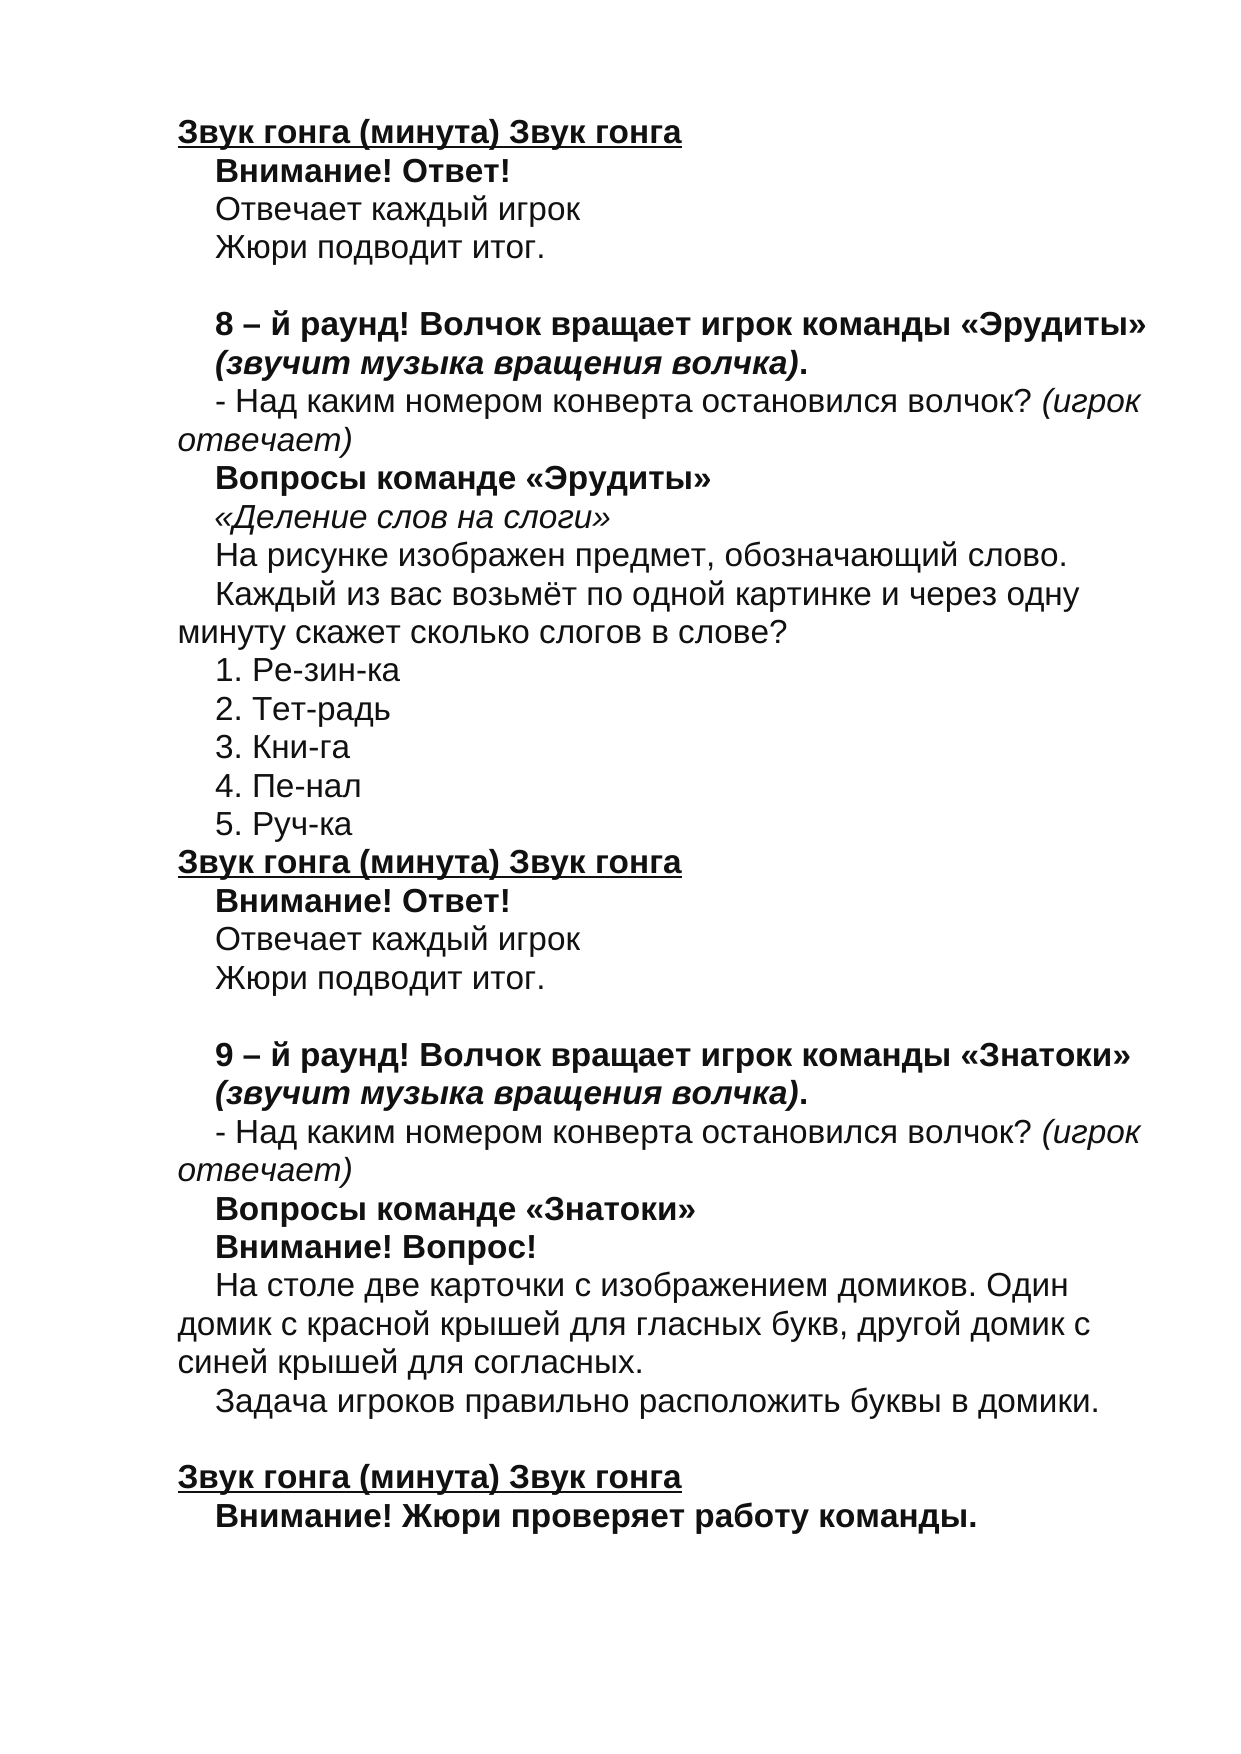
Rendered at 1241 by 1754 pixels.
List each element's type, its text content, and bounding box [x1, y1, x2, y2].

text Жюри подводит итог. [177, 228, 1152, 266]
text Жюри подводит итог. [177, 958, 1152, 996]
text - Над каким номером конверта остановился волчок? (игрок отвечает) [177, 1112, 1152, 1188]
text Вопросы команде «Знатоки» [177, 1188, 1152, 1227]
text (звучит музыка вращения волчка). [177, 1073, 1152, 1112]
text - Над каким номером конверта остановился волчок? (игрок отвечает) [177, 381, 1152, 458]
text Внимание! Вопрос! [177, 1227, 1152, 1265]
text Отвечает каждый игрок [177, 919, 1152, 958]
text 9 – й раунд! Волчок вращает игрок команды «Знатоки» [177, 1035, 1152, 1073]
text Отвечает каждый игрок [177, 189, 1152, 228]
text Задача игроков правильно расположить буквы в домики. [177, 1381, 1152, 1419]
text «Деление слов на слоги» [177, 497, 1152, 535]
text Звук гонга (минута) Звук гонга [177, 843, 1152, 881]
text 3. Кни-га [177, 727, 1152, 766]
text 8 – й раунд! Волчок вращает игрок команды «Эрудиты» [177, 304, 1152, 343]
text 5. Руч-ка [177, 804, 1152, 843]
text На рисунке изображен предмет, обозначающий слово. [177, 535, 1152, 573]
text 2. Тет-радь [177, 689, 1152, 727]
text Внимание! Ответ! [177, 151, 1152, 189]
text 1. Ре-зин-ка [177, 650, 1152, 689]
text (звучит музыка вращения волчка). [177, 343, 1152, 381]
text Вопросы команде «Эрудиты» [177, 458, 1152, 497]
text На столе две карточки с изображением домиков. Один домик с красной крышей для гласных букв, другой домик с синей крышей для согласных. [177, 1265, 1152, 1381]
text Внимание! Ответ! [177, 881, 1152, 919]
text Каждый из вас возьмёт по одной картинке и через одну минуту скажет сколько слогов в слове? [177, 573, 1152, 650]
text 4. Пе-нал [177, 766, 1152, 804]
text Звук гонга (минута) Звук гонга [177, 1458, 1152, 1496]
text Звук гонга (минута) Звук гонга [177, 112, 1152, 151]
text Внимание! Жюри проверяет работу команды. [177, 1496, 1152, 1534]
